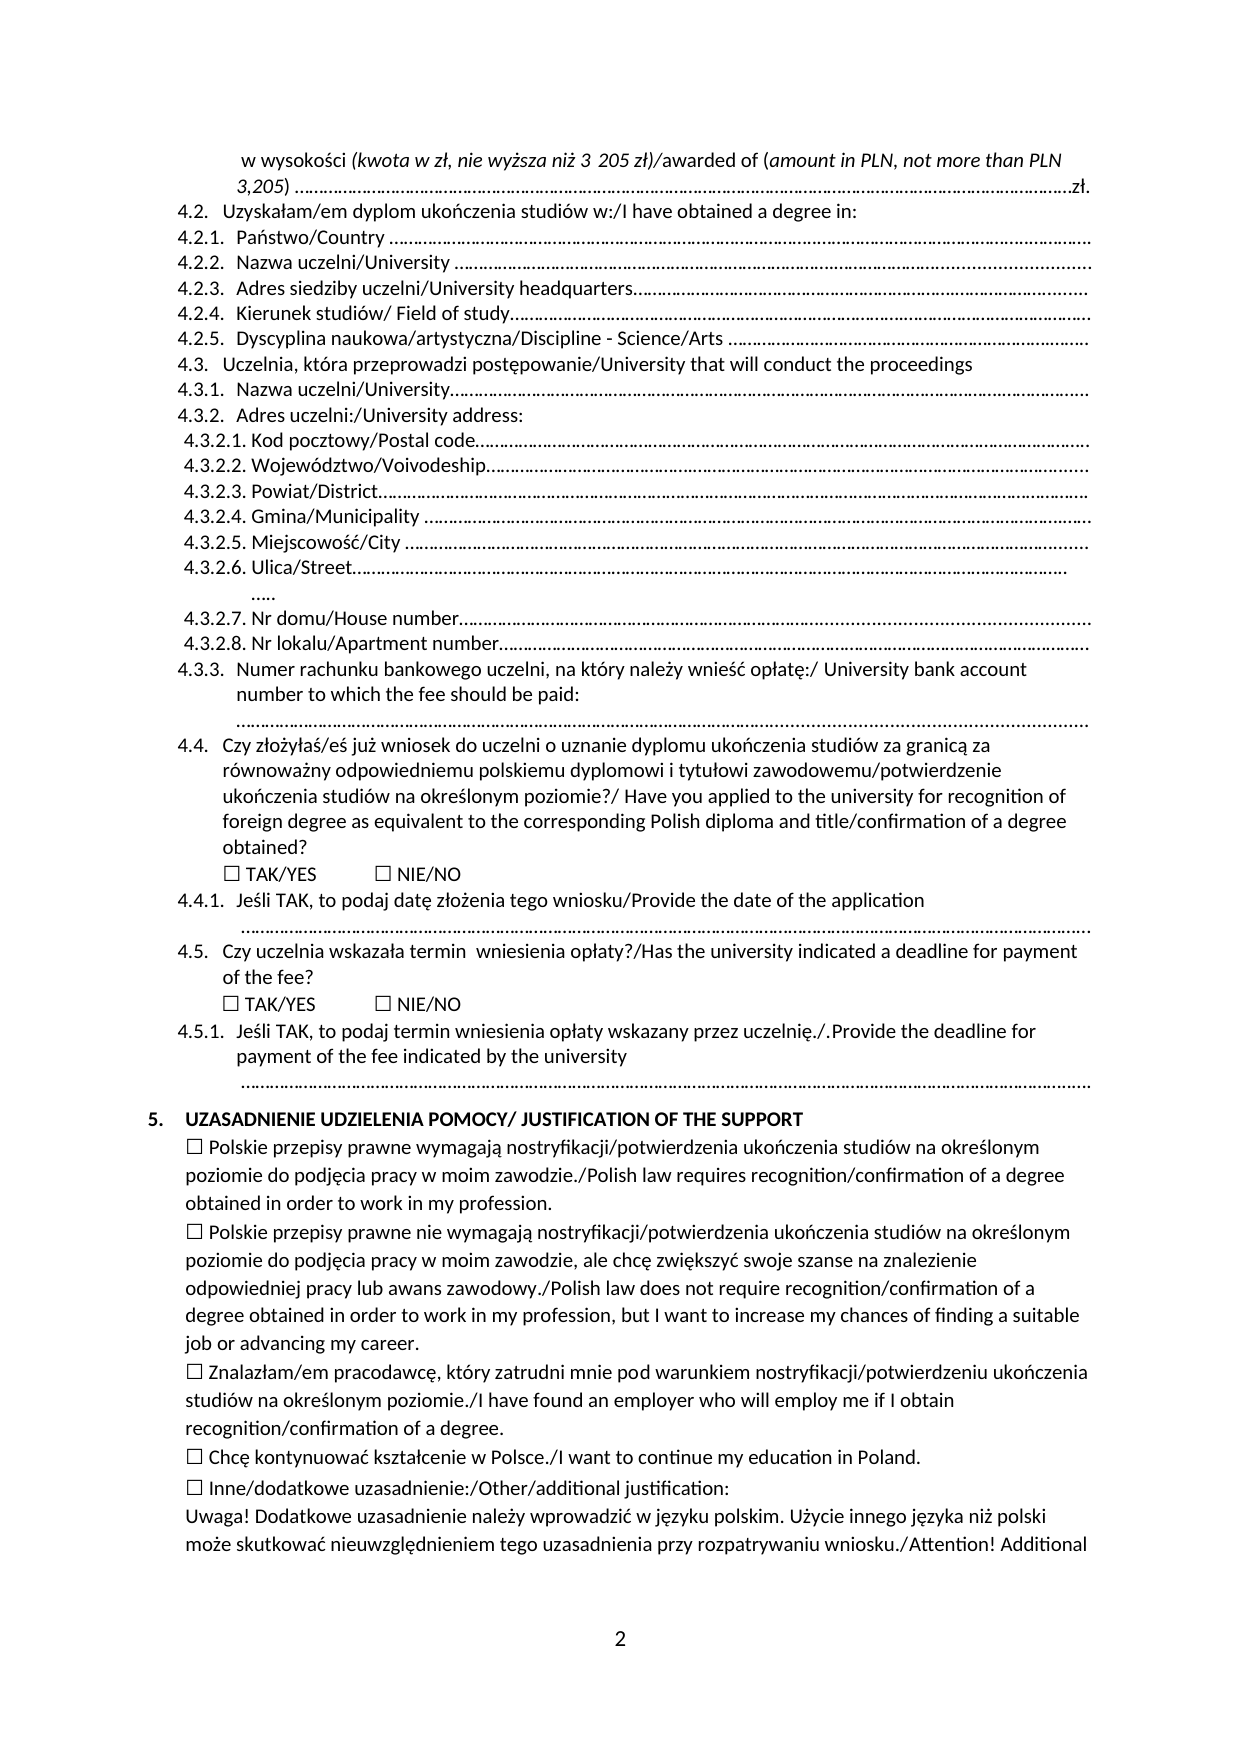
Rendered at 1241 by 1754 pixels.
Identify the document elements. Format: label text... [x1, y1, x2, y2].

list Nr domu/House number………………………………………………………………….................................................... [183, 605, 1093, 631]
list Gmina/Municipality …………………………………………………………………………………………………………………….…… [183, 503, 1093, 529]
list Adres siedziby uczelni/University headquarters………………………………………………………….………………......... [177, 275, 1093, 300]
list Numer rachunku bankowego uczelni, na który należy wnieść opłatę:/ University bank account number to which the fee should be paid: [177, 656, 1093, 707]
list Polskie przepisy prawne nie wymagają nostryfikacji/potwierdzenia ukończenia studiów na określonym poziomie do podjęcia pracy w moim zawodzie, ale chcę zwiększyć swoje szanse na znalezienie odpowiedniej pracy lub awans zawodowy./Polish law does not require recognition/confirmation of a degree obtained in order to work in my profession, but I want to increase my chances of finding a suitable job or advancing my career. [185, 1217, 1093, 1355]
list TAK/YES NIE/NO [222, 859, 1093, 888]
list Czy złożyłaś/eś już wniosek do uczelni o uznanie dyplomu ukończenia studiów za granicą za równoważny odpowiedniemu polskiemu dyplomowi i tytułowi zawodowemu/potwierdzenie ukończenia studiów na określonym poziomie?/ Have you applied to the university for recognition of foreign degree as equivalent to the corresponding Polish diploma and title/confirmation of a degree obtained? [177, 732, 1093, 859]
list Powiat/District…………………………………………………………………………………………………………………………………. [183, 478, 1093, 503]
list Chcę kontynuować kształcenie w Polsce./I want to continue my education in Poland. [185, 1442, 1093, 1471]
list Kierunek studiów/ Field of study……………………………………………………………………….………………………………… [177, 300, 1093, 326]
list Nr lokalu/Apartment number…………………………………………………………………………………………………………… [183, 631, 1093, 656]
list Znalazłam/em pracodawcę, który zatrudni mnie pod warunkiem nostryfikacji/potwierdzeniu ukończenia studiów na określonym poziomie./I have found an employer who will employ me if I obtain recognition/confirmation of a degree. [185, 1357, 1093, 1440]
list TAK/YES NIE/NO [221, 989, 1093, 1018]
list Nazwa uczelni/University…………………………………………………………………………………………………….……………... [177, 376, 1093, 402]
list ………………………………………………………………………………………………………………………………………………………..…. [236, 1069, 1093, 1094]
list Uzyskałam/em dyplom ukończenia studiów w:/I have obtained a degree in: [177, 198, 1093, 224]
list Ulica/Street…………………………………………………………………………………………………………………………………..….. [183, 554, 1093, 605]
subtitle UZASADNIENIE UDZIELENIA POMOCY/ JUSTIFICATION OF THE SUPPORT [148, 1107, 1093, 1132]
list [185, 1504, 1093, 1556]
list Jeśli TAK, to podaj termin wniesienia opłaty wskazany przez uczelnię./.Provide the deadline for payment of the fee indicated by the university [177, 1018, 1093, 1069]
list Adres uczelni:/University address: [177, 402, 1093, 427]
list Jeśli TAK, to podaj datę złożenia tego wniosku/Provide the date of the application [177, 888, 1093, 913]
list Kod pocztowy/Postal code……………………………………………………………………………………………………………….. [183, 427, 1093, 453]
list …………………………………………………………………………………………………………………………………………………………... [236, 913, 1093, 938]
list Czy uczelnia wskazała termin wniesienia opłaty?/Has the university indicated a deadline for payment of the fee? [177, 938, 1093, 989]
list Inne/dodatkowe uzasadnienie:/Other/additional justification: [185, 1473, 1093, 1501]
list Województwo/Voivodeship…………………………………….…………………………………………………………………....... [183, 453, 1093, 478]
list Państwo/Country ……………………………………………………………………………..……………………………………..…………. [177, 224, 1093, 249]
list Miejscowość/City ………………………………………………………………………………………………………………………....... [183, 529, 1093, 554]
list Dyscyplina naukowa/artystyczna/Discipline - Science/Arts ………………………………………………………….…….. [177, 326, 1093, 351]
list Nazwa uczelni/University …………………………………………………………………….………………….............................. [177, 249, 1093, 275]
list …………………………………………………………………………………………………............................................................. [236, 707, 1093, 732]
text w wysokości (kwota w zł, nie wyższa niż 3 205 zł)/awarded of (amount in PLN, not more than PLN 3,205) ………………………………………………………………………………………………………………………………………………zł. [236, 148, 1093, 198]
list Polskie przepisy prawne wymagają nostryfikacji/potwierdzenia ukończenia studiów na określonym poziomie do podjęcia pracy w moim zawodzie./Polish law requires recognition/confirmation of a degree obtained in order to work in my profession. [185, 1132, 1093, 1215]
list Uczelnia, która przeprowadzi postępowanie/University that will conduct the proceedings [177, 351, 1093, 376]
